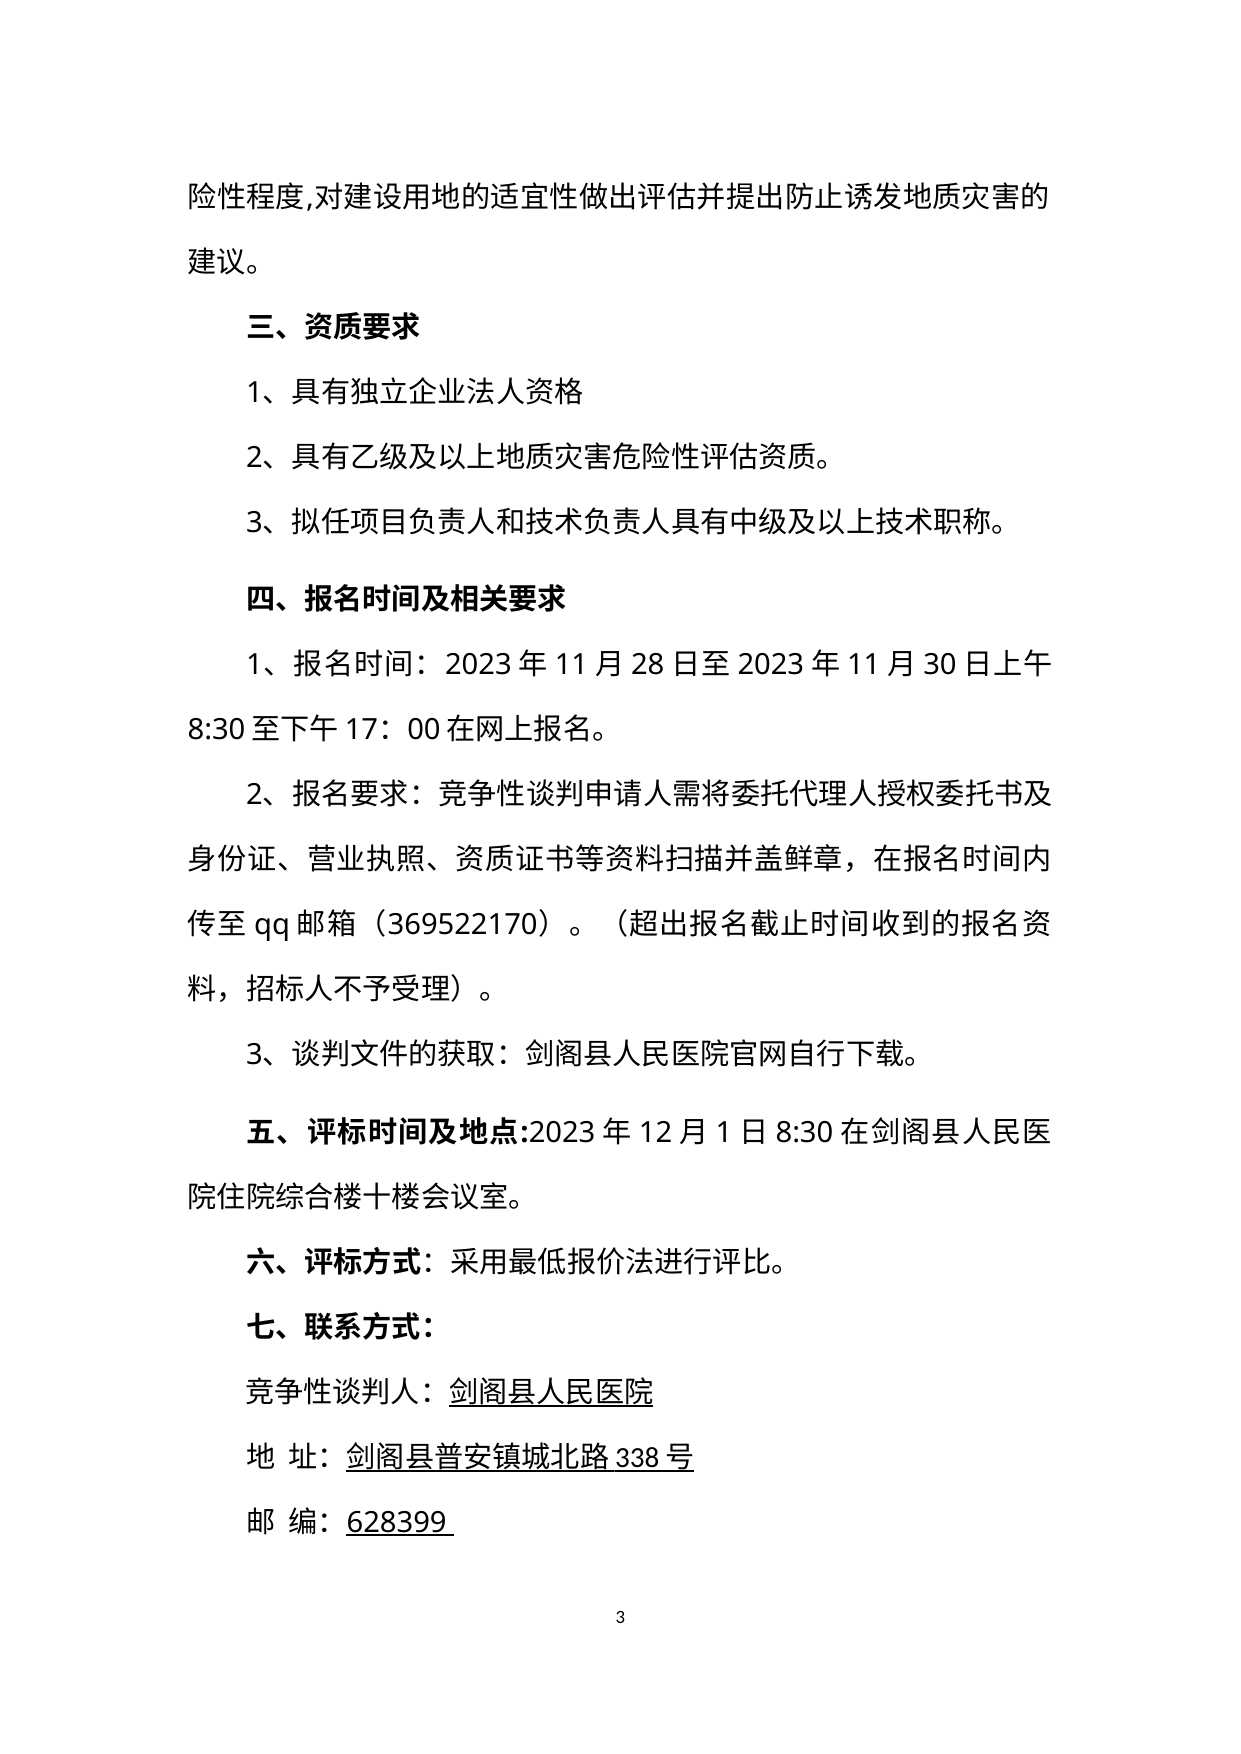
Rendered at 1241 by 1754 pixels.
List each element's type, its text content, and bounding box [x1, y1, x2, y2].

text 1、具有独立企业法人资格 [187, 357, 1053, 422]
text 竞争性谈判人：剑阁县人民医院 [187, 1357, 1053, 1422]
text 六、评标方式：采用最低报价法进行评比。 [187, 1227, 1053, 1292]
text 2、具有乙级及以上地质灾害危险性评估资质。 [187, 422, 1053, 487]
subtitle 五、评标时间及地点:2023年12月1日8:30在剑阁县人民医院住院综合楼十楼会议室。 [187, 1097, 1053, 1227]
text 1、报名时间：2023年11月28日至2023年11月30日上午8:30至下午17：00在网上报名。 [187, 629, 1053, 759]
text 七、联系方式： [187, 1292, 1053, 1357]
text 三、资质要求 [187, 292, 1053, 357]
text 3、拟任项目负责人和技术负责人具有中级及以上技术职称。 [187, 487, 1053, 552]
text 地 址：剑阁县普安镇城北路338号 [187, 1422, 1053, 1487]
text 四、报名时间及相关要求 [187, 564, 1053, 629]
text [187, 162, 1053, 292]
text 2、报名要求：竞争性谈判申请人需将委托代理人授权委托书及身份证、营业执照、资质证书等资料扫描并盖鲜章，在报名时间内传至qq邮箱（369522170）。（超出报名截止时间收到的报名资料，招标人不予受理）。 [187, 759, 1053, 1019]
text 邮 编：628399 [187, 1487, 1053, 1552]
text 3、谈判文件的获取：剑阁县人民医院官网自行下载。 [187, 1019, 1053, 1084]
